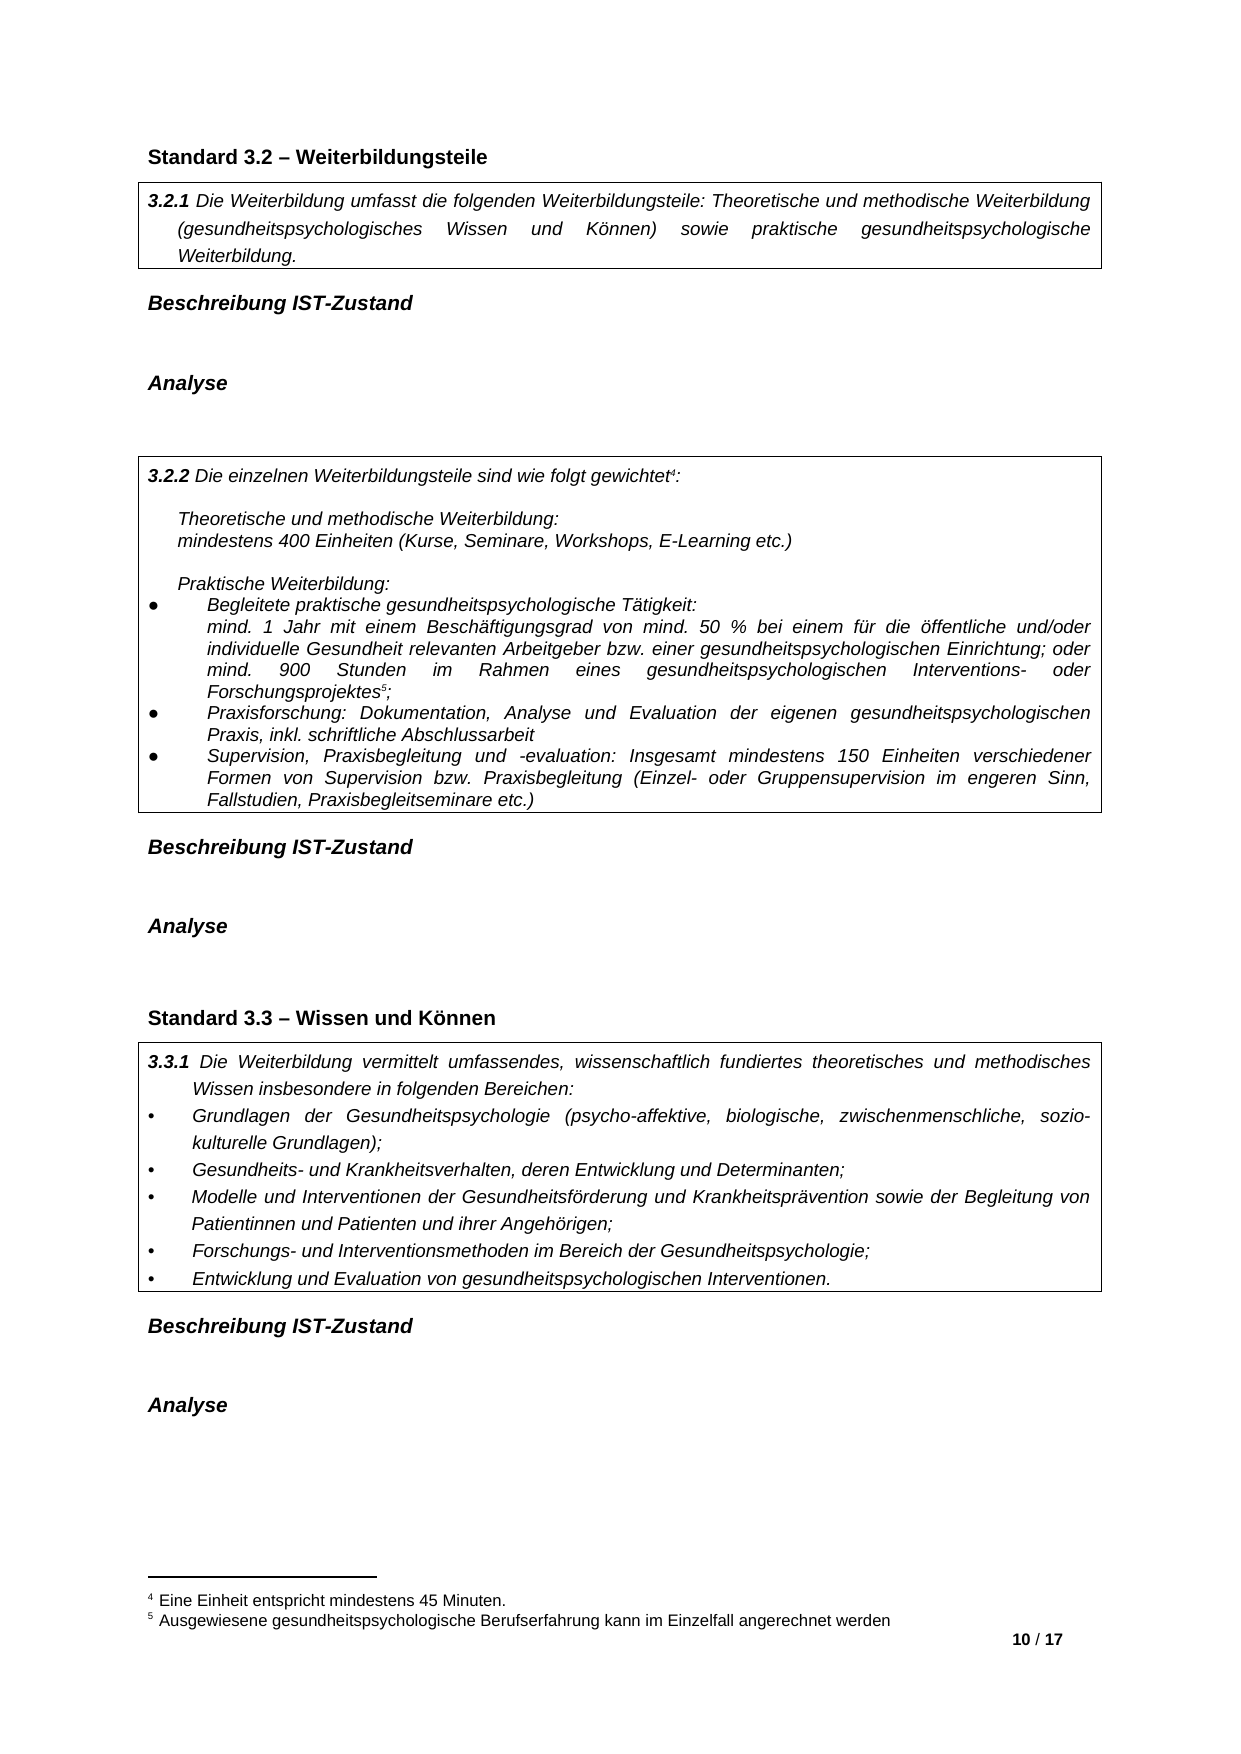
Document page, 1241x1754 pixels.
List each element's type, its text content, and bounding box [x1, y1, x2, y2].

text Analyse [148, 914, 1093, 938]
text mind. 1 Jahr mit einem Beschäftigungsgrad von mind. 50 % bei einem für die öffentliche und/oder individuelle Gesundheit relevanten Arbeitgeber bzw. einer gesundheitspsychologischen Einrichtung; oder mind. 900 Stunden im Rahmen eines gesundheitspsychologischen Interventions- oder Forschungsprojektes; [139, 616, 1101, 702]
text 3.2.2 Die einzelnen Weiterbildungsteile sind wie folgt gewichtet: [139, 457, 1101, 486]
text Analyse [148, 1393, 1093, 1417]
text • Entwicklung und Evaluation von gesundheitspsychologischen Interventionen. [139, 1259, 1101, 1291]
text ● Begleitete praktische gesundheitspsychologische Tätigkeit: [139, 594, 1101, 616]
text • Modelle und Interventionen der Gesundheitsförderung und Krankheitsprävention sowie der Begleitung von Patientinnen und Patienten und ihrer Angehörigen; [139, 1177, 1101, 1232]
text 3.2.1 Die Weiterbildung umfasst die folgenden Weiterbildungsteile: Theoretische und methodische Weiterbildung (gesundheitspsychologisches Wissen und Können) sowie praktische gesundheitspsychologische Weiterbildung. [139, 183, 1101, 268]
text ● Praxisforschung: Dokumentation, Analyse und Evaluation der eigenen gesundheitspsychologischen Praxis, inkl. schriftliche Abschlussarbeit [139, 702, 1101, 745]
text • Grundlagen der Gesundheitspsychologie (psycho-affektive, biologische, zwischenmenschliche, sozio-kulturelle Grundlagen); [139, 1096, 1101, 1150]
text Beschreibung IST-Zustand [148, 813, 1093, 858]
text 3.3.1 Die Weiterbildung vermittelt umfassendes, wissenschaftlich fundiertes theoretisches und methodisches Wissen insbesondere in folgenden Bereichen: [139, 1043, 1101, 1096]
text ● Supervision, Praxisbegleitung und -evaluation: Insgesamt mindestens 150 Einheiten verschiedener Formen von Supervision bzw. Praxisbegleitung (Einzel- oder Gruppensupervision im engeren Sinn, Fallstudien, Praxisbegleitseminare etc.) [139, 745, 1101, 812]
text Theoretische und methodische Weiterbildung: [139, 508, 1101, 529]
text Analyse [148, 370, 1093, 394]
subtitle Standard 3.3 – Wissen und Können [148, 1002, 1093, 1029]
text • Forschungs- und Interventionsmethoden im Bereich der Gesundheitspsychologie; [139, 1232, 1101, 1259]
text Beschreibung IST-Zustand [148, 269, 1093, 315]
text • Gesundheits- und Krankheitsverhalten, deren Entwicklung und Determinanten; [139, 1150, 1101, 1177]
subtitle Standard 3.2 – Weiterbildungsteile [148, 142, 1093, 169]
text Praktische Weiterbildung: [139, 573, 1101, 594]
text mindestens 400 Einheiten (Kurse, Seminare, Workshops, E-Learning etc.) [139, 529, 1101, 551]
text Beschreibung IST-Zustand [148, 1292, 1093, 1338]
